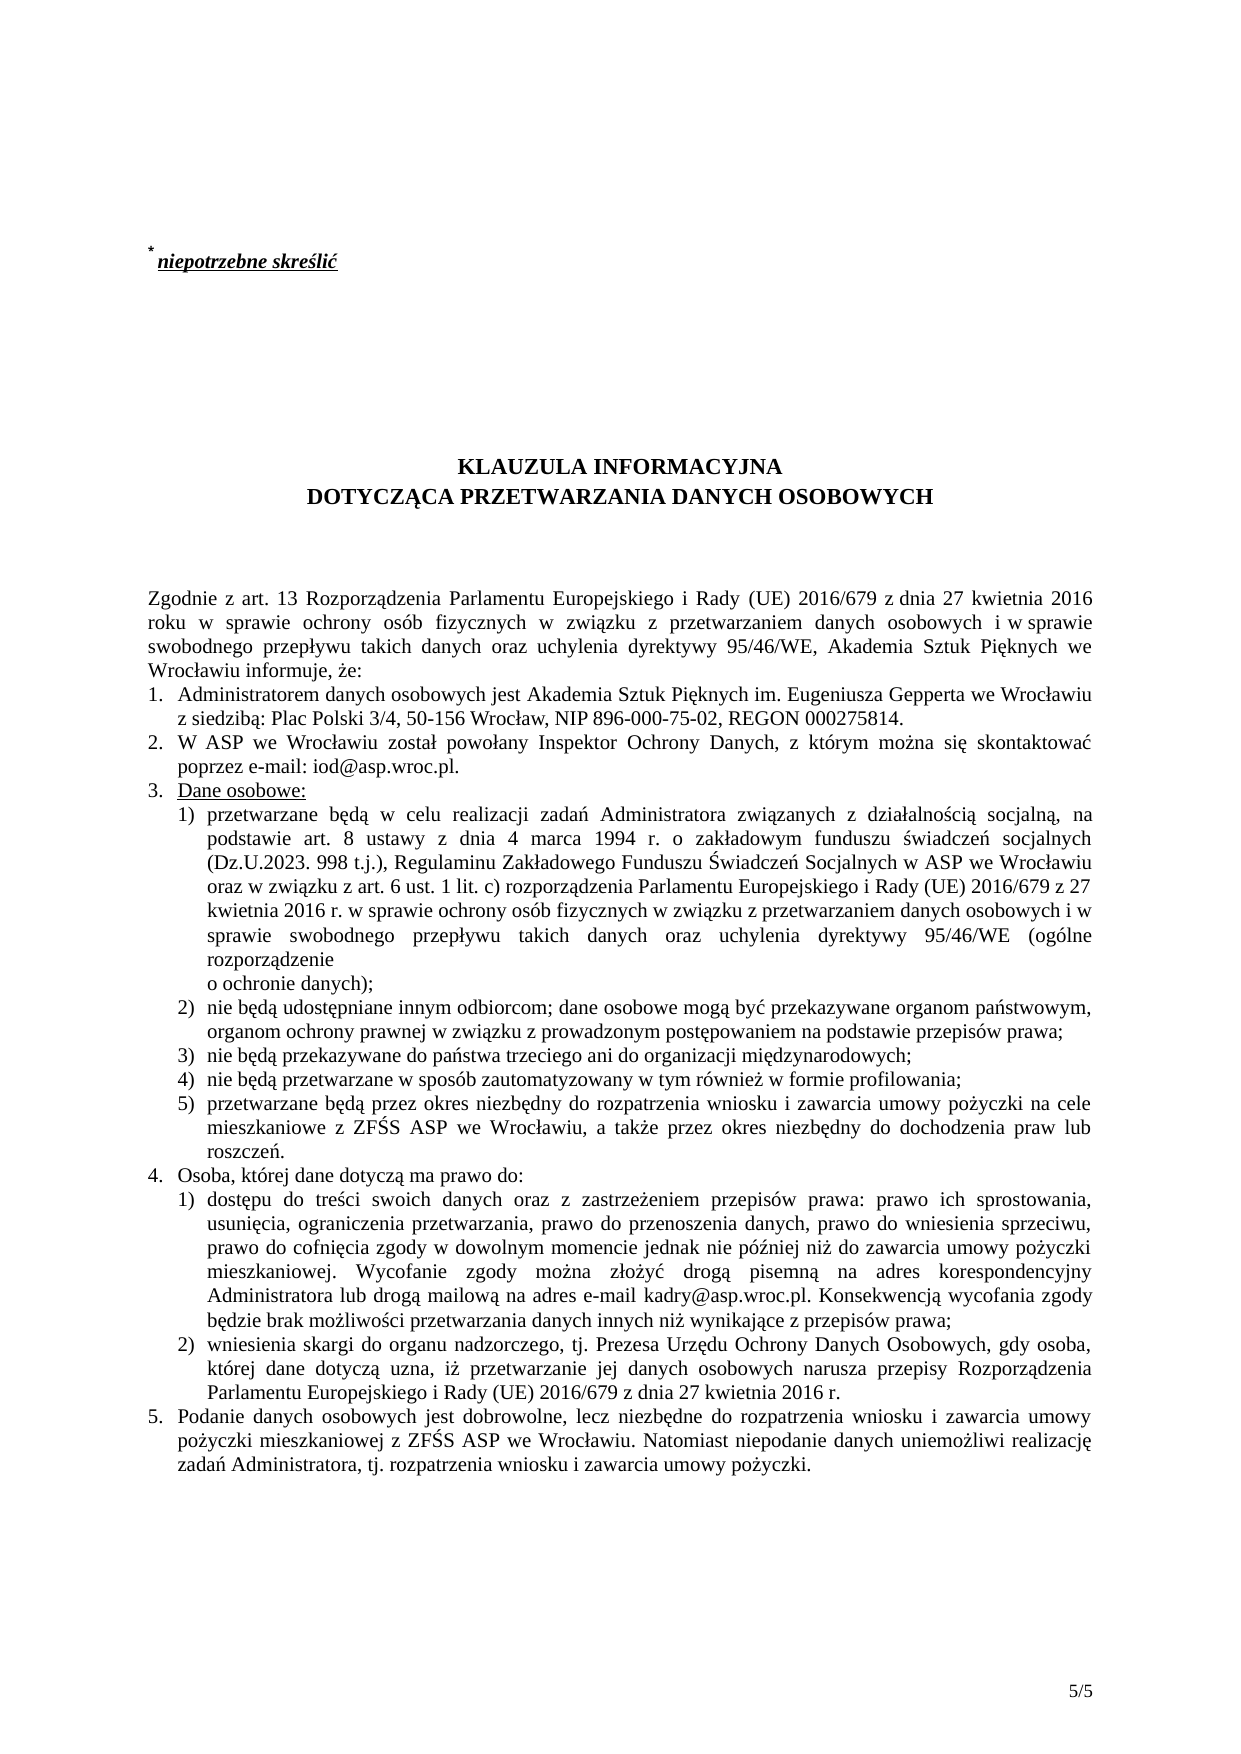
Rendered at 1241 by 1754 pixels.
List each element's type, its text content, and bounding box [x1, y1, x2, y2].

list nie będą przetwarzane w sposób zautomatyzowany w tym również w formie profilowania; [177, 1067, 1092, 1091]
list W ASP we Wrocławiu został powołany Inspektor Ochrony Danych, z którym można się skontaktować poprzez e-mail: iod@asp.wroc.pl. [148, 730, 1092, 778]
list wniesienia skargi do organu nadzorczego, tj. Prezesa Urzędu Ochrony Danych Osobowych, gdy osoba, której dane dotyczą uzna, iż przetwarzanie jej danych osobowych narusza przepisy Rozporządzenia Parlamentu Europejskiego i Rady (UE) 2016/679 z dnia 27 kwietnia 2016 r. [177, 1332, 1092, 1404]
list dostępu do treści swoich danych oraz z zastrzeżeniem przepisów prawa: prawo ich sprostowania, usunięcia, ograniczenia przetwarzania, prawo do przenoszenia danych, prawo do wniesienia sprzeciwu, prawo do cofnięcia zgody w dowolnym momencie jednak nie później niż do zawarcia umowy pożyczki mieszkaniowej. Wycofanie zgody można złożyć drogą pisemną na adres korespondencyjny Administratora lub drogą mailową na adres e-mail kadry@asp.wroc.pl. Konsekwencją wycofania zgody będzie brak możliwości przetwarzania danych innych niż wynikające z przepisów prawa; [177, 1187, 1092, 1332]
text * niepotrzebne skreślić [148, 238, 1092, 281]
list przetwarzane będą przez okres niezbędny do rozpatrzenia wniosku i zawarcia umowy pożyczki na cele mieszkaniowe z ZFŚS ASP we Wrocławiu, a także przez okres niezbędny do dochodzenia praw lub roszczeń. [177, 1091, 1092, 1163]
text DOTYCZĄCA PRZETWARZANIA DANYCH OSOBOWYCH [148, 483, 1092, 509]
list Administratorem danych osobowych jest Akademia Sztuk Pięknych im. Eugeniusza Gepperta we Wrocławiu z siedzibą: Plac Polski 3/4, 50-156 Wrocław, NIP 896-000-75-02, REGON 000275814. [148, 682, 1092, 730]
list Osoba, której dane dotyczą ma prawo do: [148, 1163, 1092, 1187]
list nie będą przekazywane do państwa trzeciego ani do organizacji międzynarodowych; [177, 1043, 1092, 1067]
list Podanie danych osobowych jest dobrowolne, lecz niezbędne do rozpatrzenia wniosku i zawarcia umowy pożyczki mieszkaniowej z ZFŚS ASP we Wrocławiu. Natomiast niepodanie danych uniemożliwi realizację zadań Administratora, tj. rozpatrzenia wniosku i zawarcia umowy pożyczki. [148, 1404, 1092, 1476]
text Zgodnie z art. 13 Rozporządzenia Parlamentu Europejskiego i Rady (UE) 2016/679 z dnia 27 kwietnia 2016 roku w sprawie ochrony osób fizycznych w związku z przetwarzaniem danych osobowych i w sprawie swobodnego przepływu takich danych oraz uchylenia dyrektywy 95/46/WE, Akademia Sztuk Pięknych we Wrocławiu informuje, że: [148, 586, 1092, 682]
text KLAUZULA INFORMACYJNA [148, 453, 1092, 479]
list nie będą udostępniane innym odbiorcom; dane osobowe mogą być przekazywane organom państwowym, organom ochrony prawnej w związku z prowadzonym postępowaniem na podstawie przepisów prawa; [177, 995, 1092, 1043]
list przetwarzane będą w celu realizacji zadań Administratora związanych z działalnością socjalną, na podstawie art. 8 ustawy z dnia 4 marca 1994 r. o zakładowym funduszu świadczeń socjalnych (Dz.U.2023. 998 t.j.), Regulaminu Zakładowego Funduszu Świadczeń Socjalnych w ASP we Wrocławiu oraz w związku z art. 6 ust. 1 lit. c) rozporządzenia Parlamentu Europejskiego i Rady (UE) 2016/679 z 27 kwietnia 2016 r. w sprawie ochrony osób fizycznych w związku z przetwarzaniem danych osobowych i w sprawie swobodnego przepływu takich danych oraz uchylenia dyrektywy 95/46/WE (ogólne rozporządzenie o ochronie danych); [177, 802, 1092, 995]
list Dane osobowe: [148, 778, 1092, 802]
